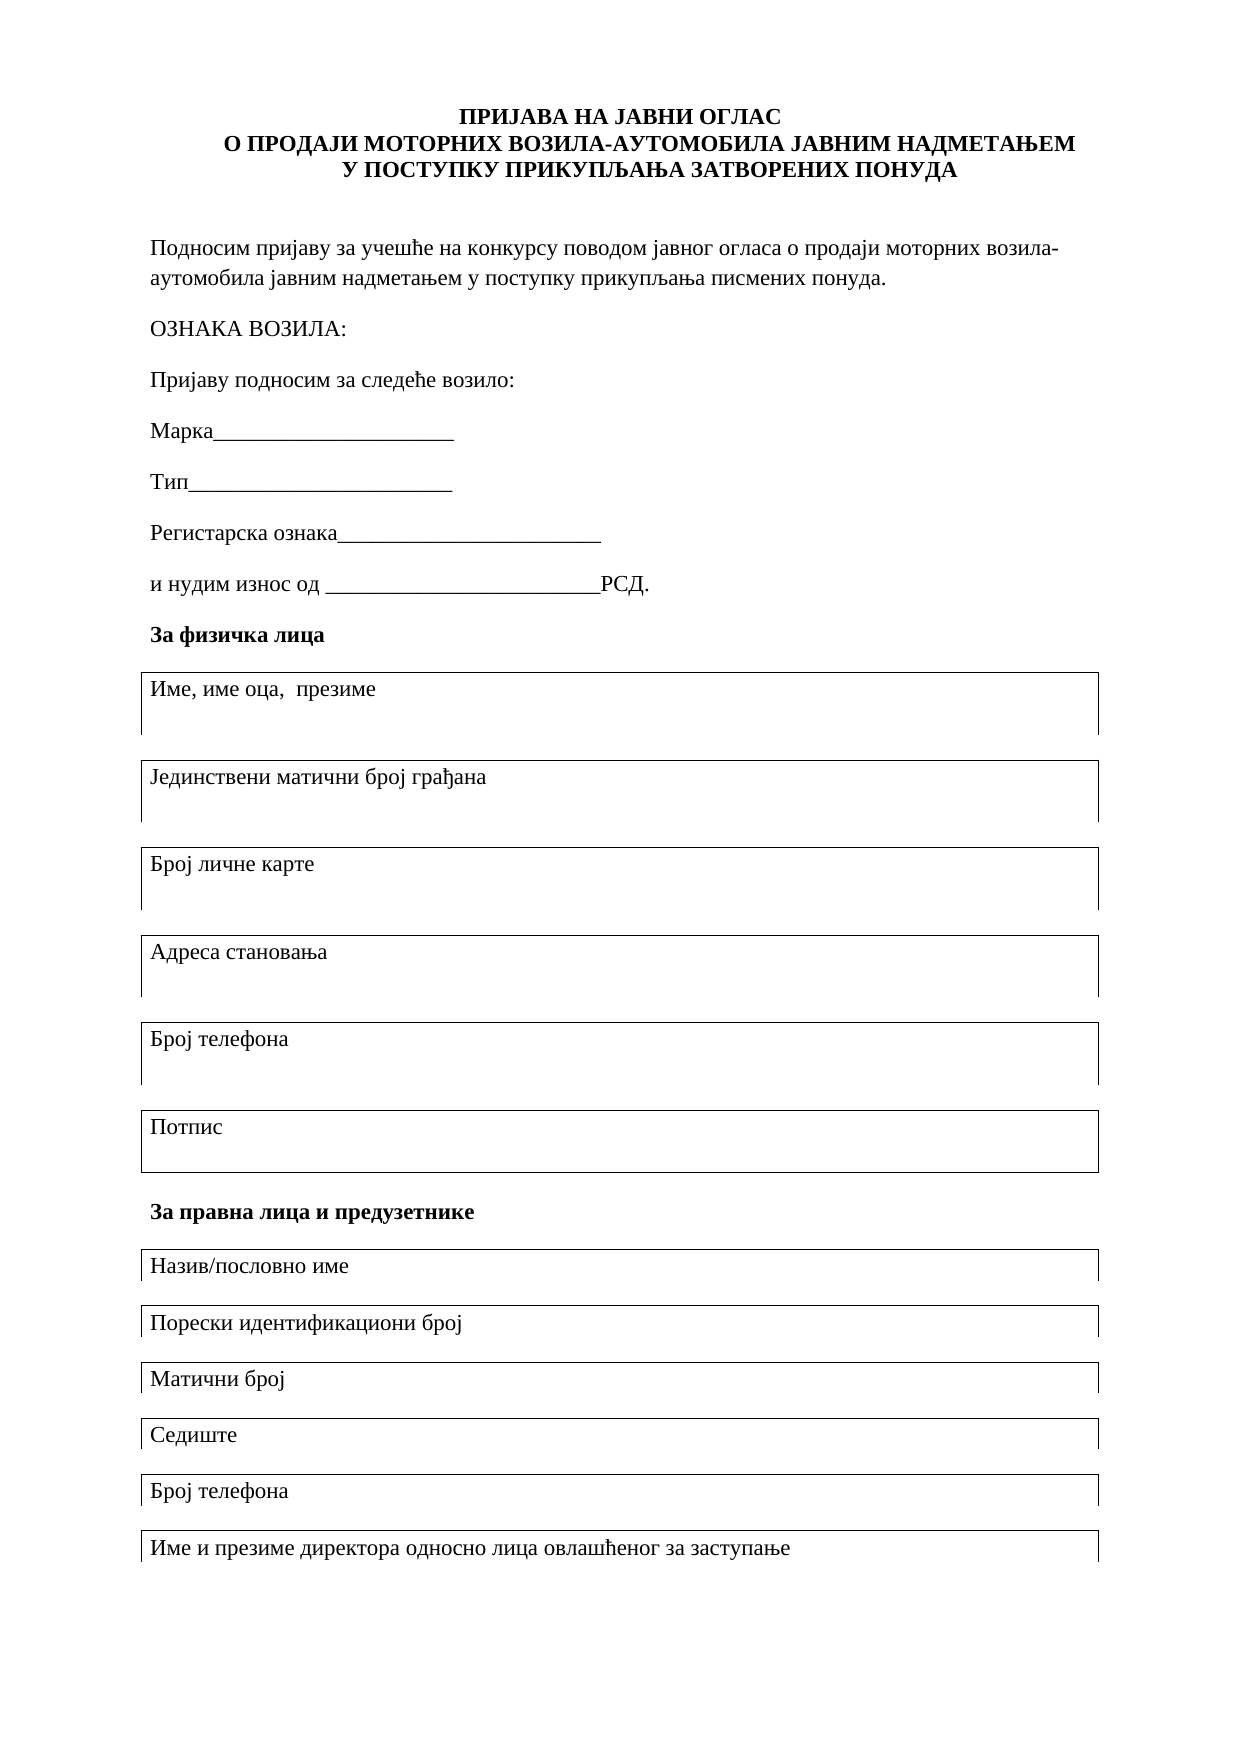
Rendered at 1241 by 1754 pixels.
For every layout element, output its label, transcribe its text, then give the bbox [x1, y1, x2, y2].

text Број личне карте [142, 848, 1098, 910]
text Порески идентификациони број [142, 1306, 1098, 1337]
text Тип_______________________ [150, 468, 1090, 494]
text и нудим износ од ________________________РСД. [150, 570, 1090, 596]
text О ПРОДАЈИ МОТОРНИХ ВОЗИЛА-АУТОМОБИЛА ЈАВНИМ НАДМЕТАЊЕМ [209, 130, 1090, 156]
text Назив/пословно име [142, 1250, 1098, 1281]
text Број телефона [142, 1475, 1098, 1506]
text Матични број [142, 1363, 1098, 1393]
text Адреса становања [142, 936, 1098, 997]
text Подносим пријаву за учешће на конкурсу поводом јавног огласа о продаји моторних возила-аутомобила јавним надметањем у поступку прикупљања писмених понуда. [150, 233, 1090, 290]
text Потпис [142, 1111, 1098, 1172]
text Име и презиме директора односно лица овлашћеног за заступање [142, 1531, 1098, 1562]
text ОЗНАКА ВОЗИЛА: [150, 315, 1090, 341]
text Регистарска ознака_______________________ [150, 519, 1090, 545]
text Јединствени матични број грађана [142, 761, 1098, 822]
text ПРИЈАВА НА ЈАВНИ ОГЛАС [150, 103, 1090, 130]
text Име, име оца, презиме [142, 673, 1098, 735]
text Марка_____________________ [150, 417, 1090, 443]
text Број телефона [142, 1023, 1098, 1085]
text Пријаву подносим за следеће возило: [150, 366, 1090, 392]
text Седиште [142, 1419, 1098, 1449]
text У ПОСТУПКУ ПРИКУПЉАЊА ЗАТВОРЕНИХ ПОНУДА [209, 156, 1090, 182]
text За физичка лица [150, 621, 1090, 647]
text За правна лица и предузетнике [150, 1198, 1090, 1224]
